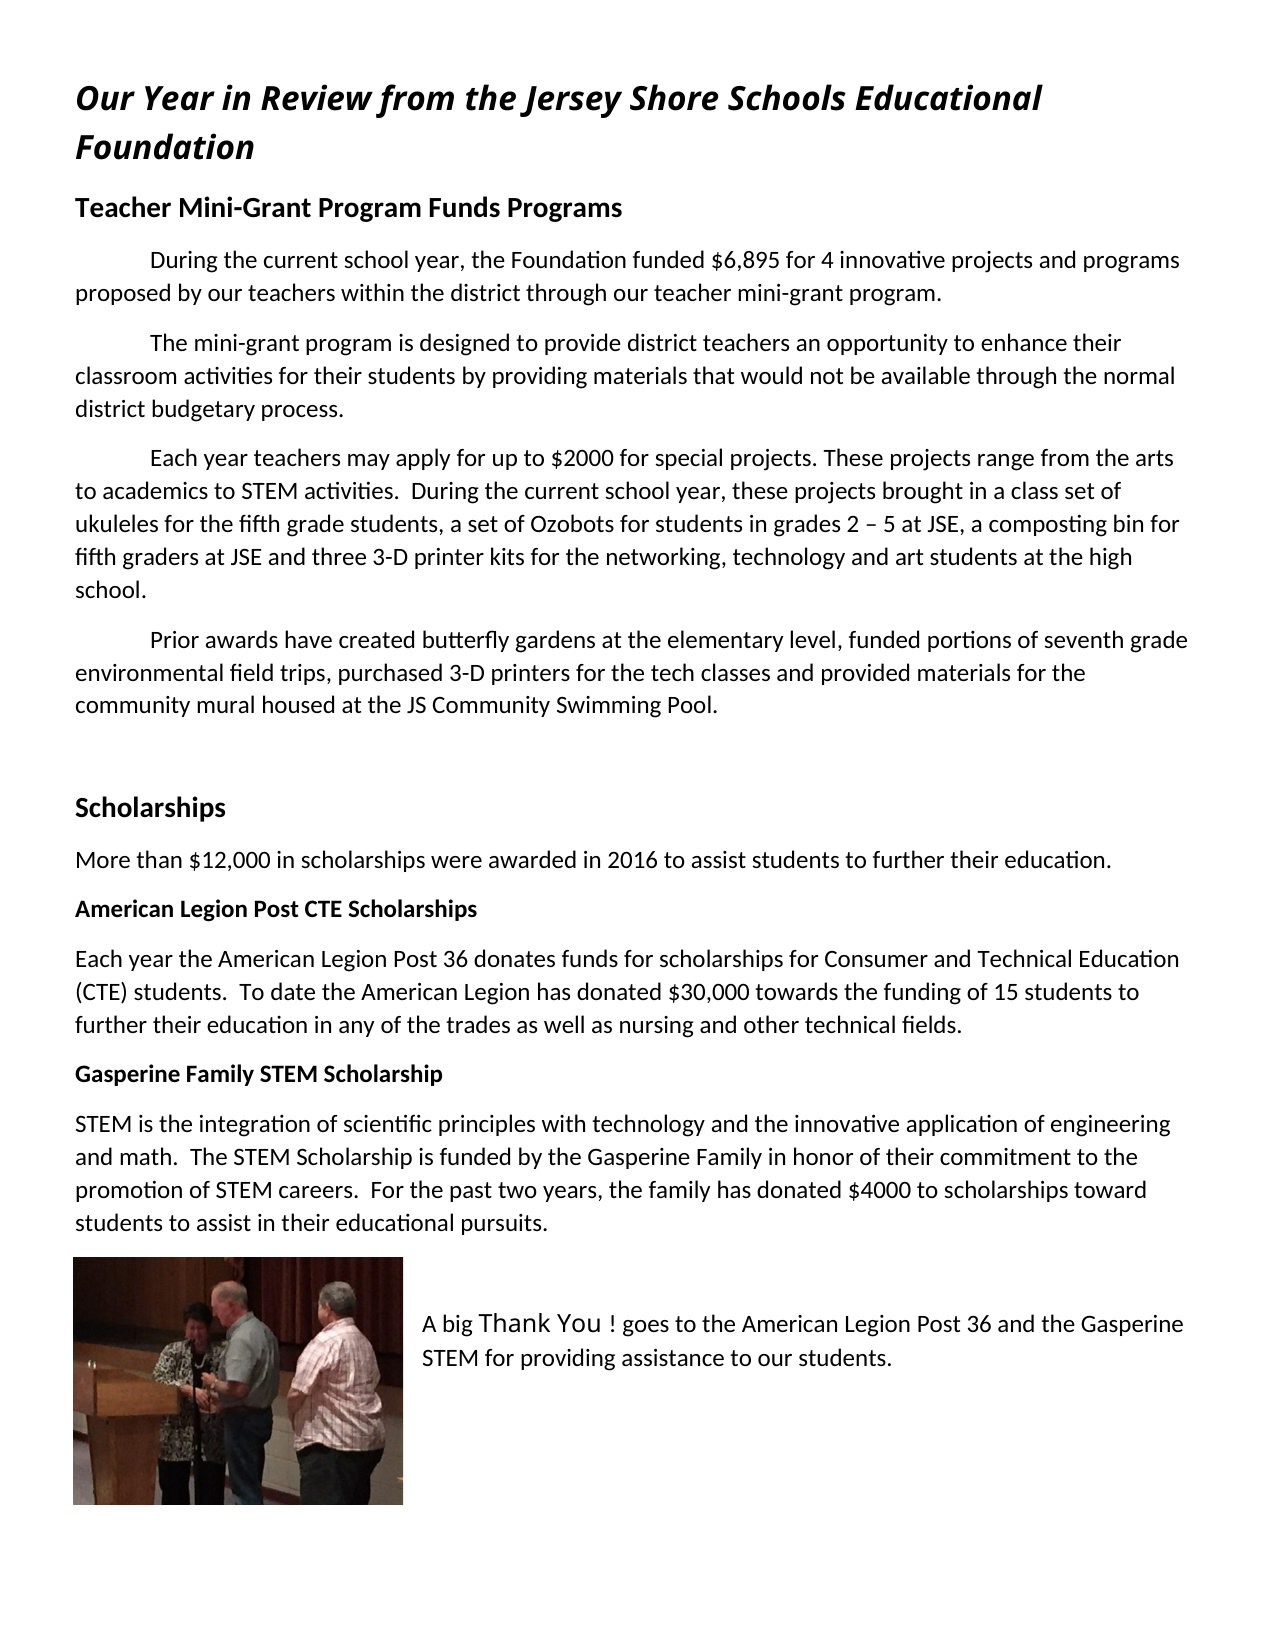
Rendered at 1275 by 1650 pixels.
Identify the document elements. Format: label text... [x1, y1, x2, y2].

text American Legion Post CTE Scholarships [75, 893, 1200, 924]
text Prior awards have created butterfly gardens at the elementary level, funded portions of seventh grade environmental field trips, purchased 3-D printers for the tech classes and provided materials for the community mural housed at the JS Community Swimming Pool. [75, 624, 1200, 720]
text Scholarships [75, 789, 1200, 824]
text During the current school year, the Foundation funded $6,895 for 4 innovative projects and programs proposed by our teachers within the district through our teacher mini-grant program. [75, 245, 1200, 308]
text Each year the American Legion Post 36 donates funds for scholarships for Consumer and Technical Education (CTE) students. To date the American Legion has donated $30,000 towards the funding of 15 students to further their education in any of the trades as well as nursing and other technical fields. [75, 943, 1200, 1039]
picture [71, 1257, 405, 1506]
text More than $12,000 in scholarships were awarded in 2016 to assist students to further their education. [75, 844, 1200, 874]
text Gasperine Family STEM Scholarship [75, 1058, 1200, 1089]
text Each year teachers may apply for up to $2000 for special projects. These projects range from the arts to academics to STEM activities. During the current school year, these projects brought in a class set of ukuleles for the fifth grade students, a set of Ozobots for students in grades 2 – 5 at JSE, a composting bin for fifth graders at JSE and three 3-D printer kits for the networking, technology and art students at the high school. [75, 443, 1200, 605]
text A big Thank You ! goes to the American Legion Post 36 and the Gasperine STEM for providing assistance to our students. [405, 1306, 1200, 1373]
text Teacher Mini-Grant Program Funds Programs [75, 189, 1200, 225]
text STEM is the integration of scientific principles with technology and the innovative application of engineering and math. The STEM Scholarship is funded by the Gasperine Family in honor of their commitment to the promotion of STEM careers. For the past two years, the family has donated $4000 to scholarships toward students to assist in their educational pursuits. [75, 1108, 1200, 1237]
text Our Year in Review from the Jersey Shore Schools Educational Foundation [75, 75, 1200, 169]
text The mini-grant program is designed to provide district teachers an opportunity to enhance their classroom activities for their students by providing materials that would not be available through the normal district budgetary process. [75, 327, 1200, 423]
